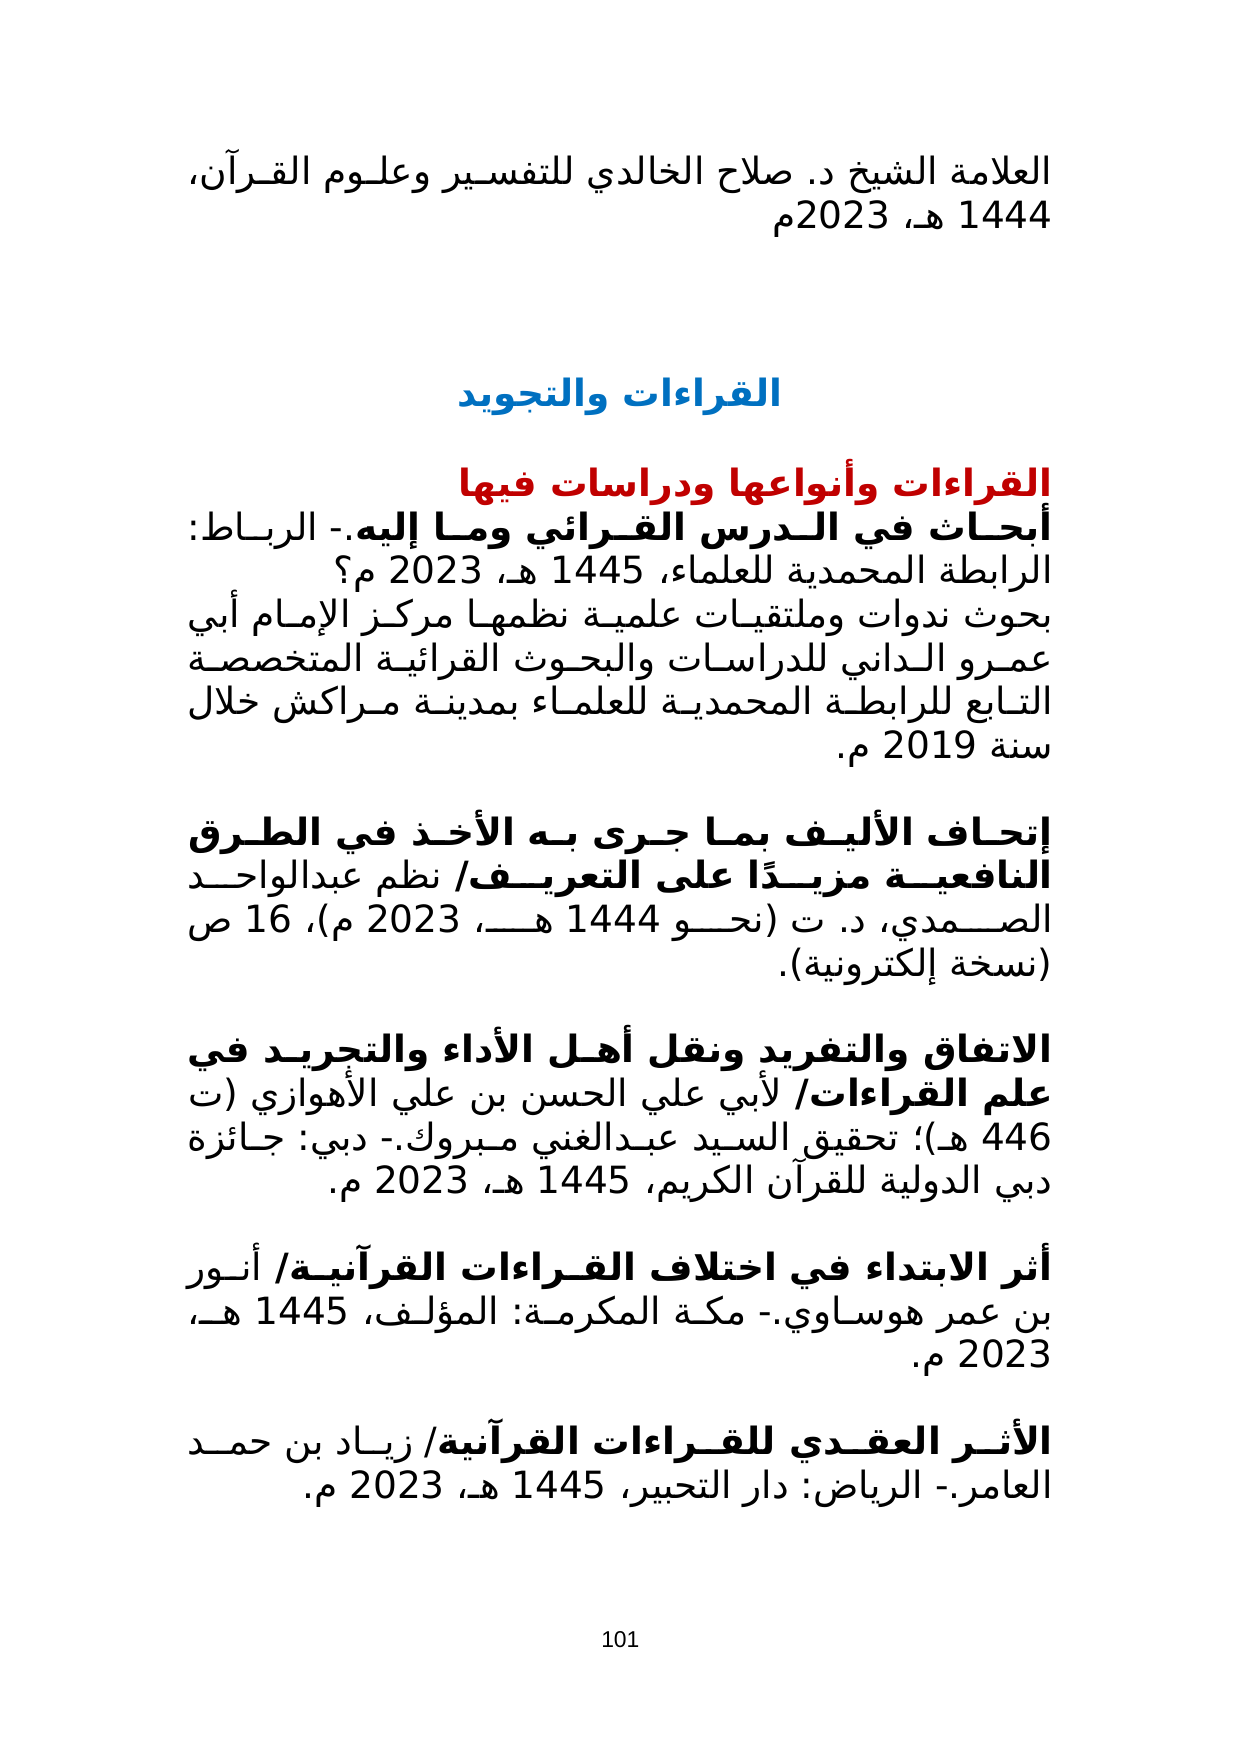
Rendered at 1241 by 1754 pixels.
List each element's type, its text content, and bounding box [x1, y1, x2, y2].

text الاتفاق والتفريد ونقل أهل الأداء والتجريد في علم القراءات/ لأبي علي الحسن بن علي الأهوازي (ت 446 هـ)؛ تحقيق السيد عبدالغني مبروك.- دبي: جائزة دبي الدولية للقرآن الكريم، 1445 هـ، 2023 م. [187, 1028, 1053, 1202]
text أبحاث في الدرس القرائي وما إليه.- الرباط: الرابطة المحمدية للعلماء، 1445 هـ، 2023 م؟ [187, 505, 1053, 592]
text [187, 150, 1053, 237]
text الأثر العقدي للقراءات القرآنية/ زياد بن حمد العامر.- الرياض: دار التحبير، 1445 هـ، 2023 م. [187, 1420, 1053, 1507]
text القراءات وأنواعها ودراسات فيها [187, 462, 1053, 505]
text القراءات والتجويد [187, 372, 1053, 416]
text أثر الابتداء في اختلاف القراءات القرآنية/ أنور بن عمر هوساوي.- مكة المكرمة: المؤلف، 1445 هـ، 2023 م. [187, 1246, 1053, 1377]
text إتحاف الأليف بما جرى به الأخذ في الطرق النافعية مزيدًا على التعريف/ نظم عبدالواحد الصمدي، د. ت (نحو 1444 هـ، 2023 م)، 16 ص (نسخة إلكترونية). [187, 810, 1053, 985]
text بحوث ندوات وملتقيات علمية نظمها مركز الإمام أبي عمرو الداني للدراسات والبحوث القرائية المتخصصة التابع للرابطة المحمدية للعلماء بمدينة مراكش خلال سنة 2019 م. [187, 592, 1053, 767]
